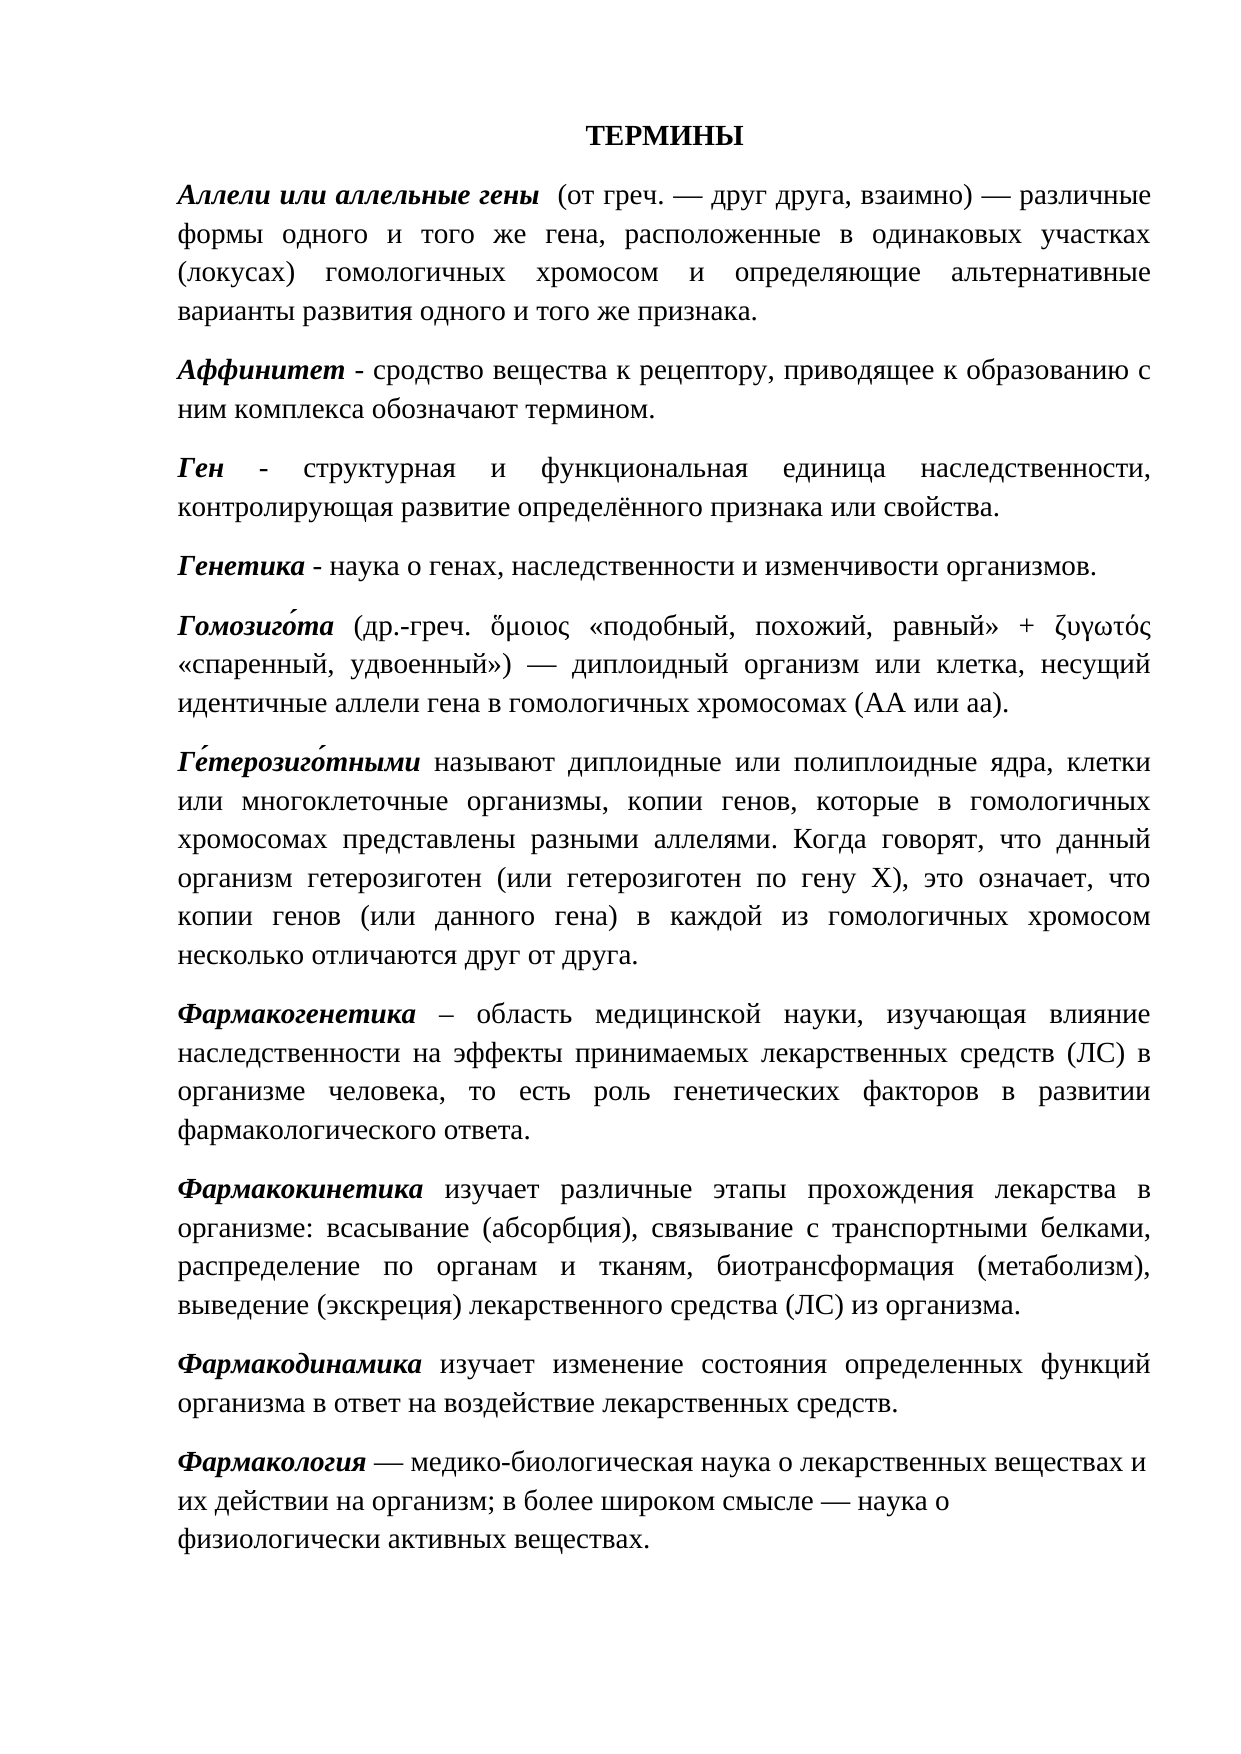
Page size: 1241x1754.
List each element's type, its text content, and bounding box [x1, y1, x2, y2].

text Аллели или аллельные гены (от греч. — друг друга, взаимно) — различные формы одного и того же гена, расположенные в одинаковых участках (локусах) гомологичных хромосом и определяющие альтернативные варианты развития одного и того же признака. [177, 177, 1152, 327]
text Фармакодинамика изучает изменение состояния определенных функций организма в ответ на воздействие лекарственных средств. [177, 1346, 1152, 1418]
text Аффинитет - сродство вещества к рецептору, приводящее к образованию с ним комплекса обозначают термином. [177, 352, 1152, 424]
text Фармакология — медико-биологическая наука о лекарственных веществах и их действии на организм; в более широком смысле — наука о физиологически активных веществах. [177, 1444, 1152, 1555]
text Гомозиго́та (др.-греч. ὅμοιος «подобный, похожий, равный» + ζυγωτός «спаренный, удвоенный») — диплоидный организм или клетка, несущий идентичные аллели гена в гомологичных хромосомах (АА или аа). [177, 608, 1152, 718]
text Фармакокинетика изучает различные этапы прохождения лекарства в организме: всасывание (абсорбция), связывание с транспортными белками, распределение по органам и тканям, биотрансформация (метаболизм), выведение (экскреция) лекарственного средства (ЛС) из организма. [177, 1171, 1152, 1320]
text ТЕРМИНЫ [177, 118, 1152, 152]
text Ген - структурная и функциональная единица наследственности, контролирующая развитие определённого признака или свойства. [177, 450, 1152, 522]
text Фармакогенетика – область медицинской науки, изучающая влияние наследственности на эффекты принимаемых лекарственных средств (ЛС) в организме человека, то есть роль генетических факторов в развитии фармакологического ответа. [177, 996, 1152, 1145]
text Генетика - наука о генах, наследственности и изменчивости организмов. [177, 548, 1152, 582]
text Ге́терозиго́тными называют диплоидные или полиплоидные ядра, клетки или многоклеточные организмы, копии генов, которые в гомологичных хромосомах представлены разными аллелями. Когда говорят, что данный организм гетерозиготен (или гетерозиготен по гену X), это означает, что копии генов (или данного гена) в каждой из гомологичных хромосом несколько отличаются друг от друга. [177, 744, 1152, 970]
